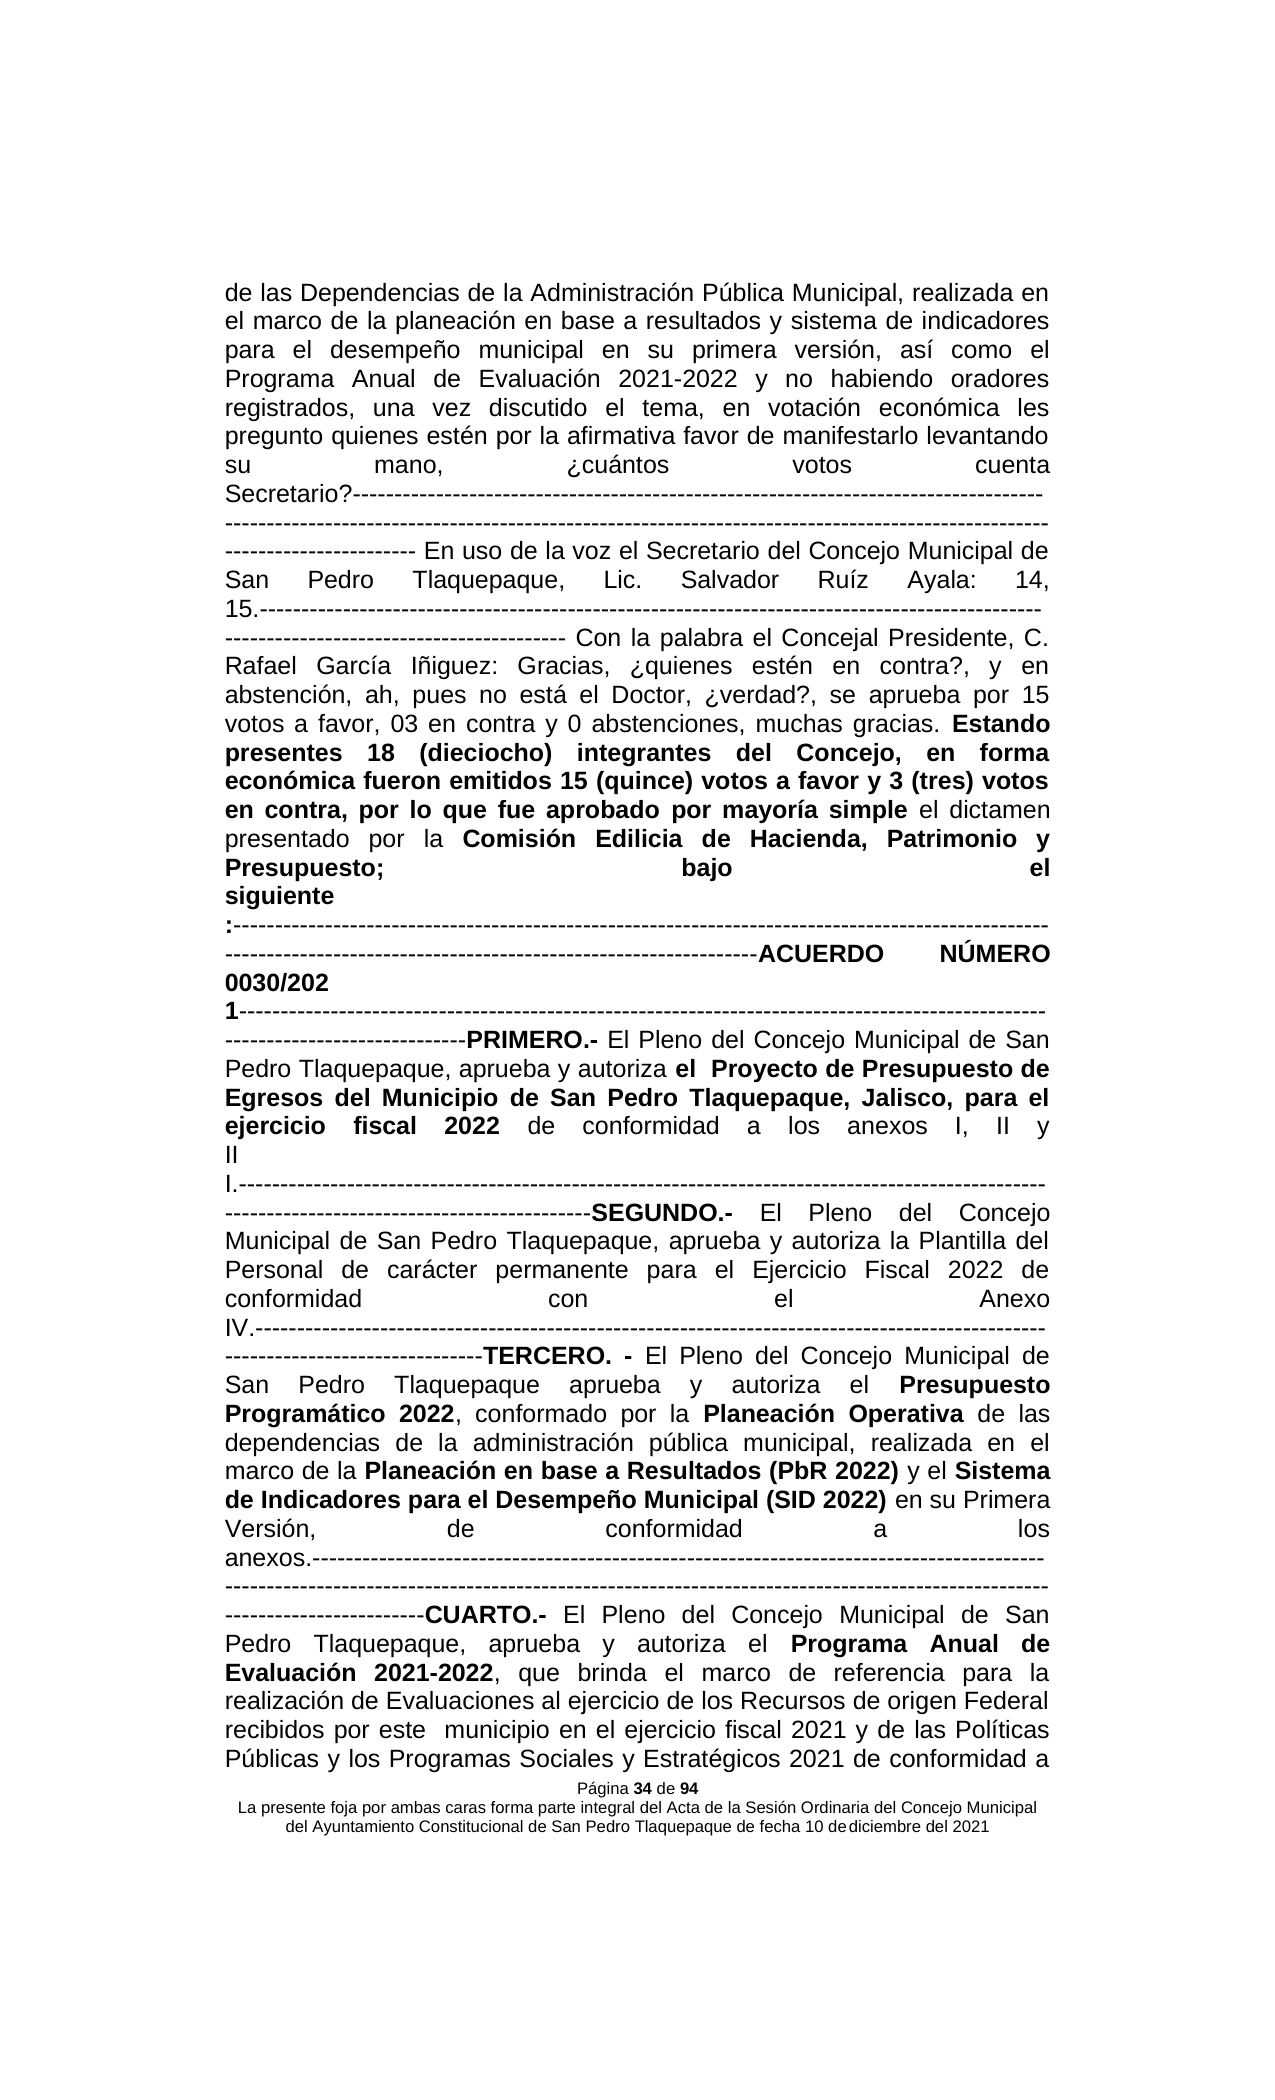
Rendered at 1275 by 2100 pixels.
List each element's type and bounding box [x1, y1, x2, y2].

text [224, 278, 1051, 1773]
